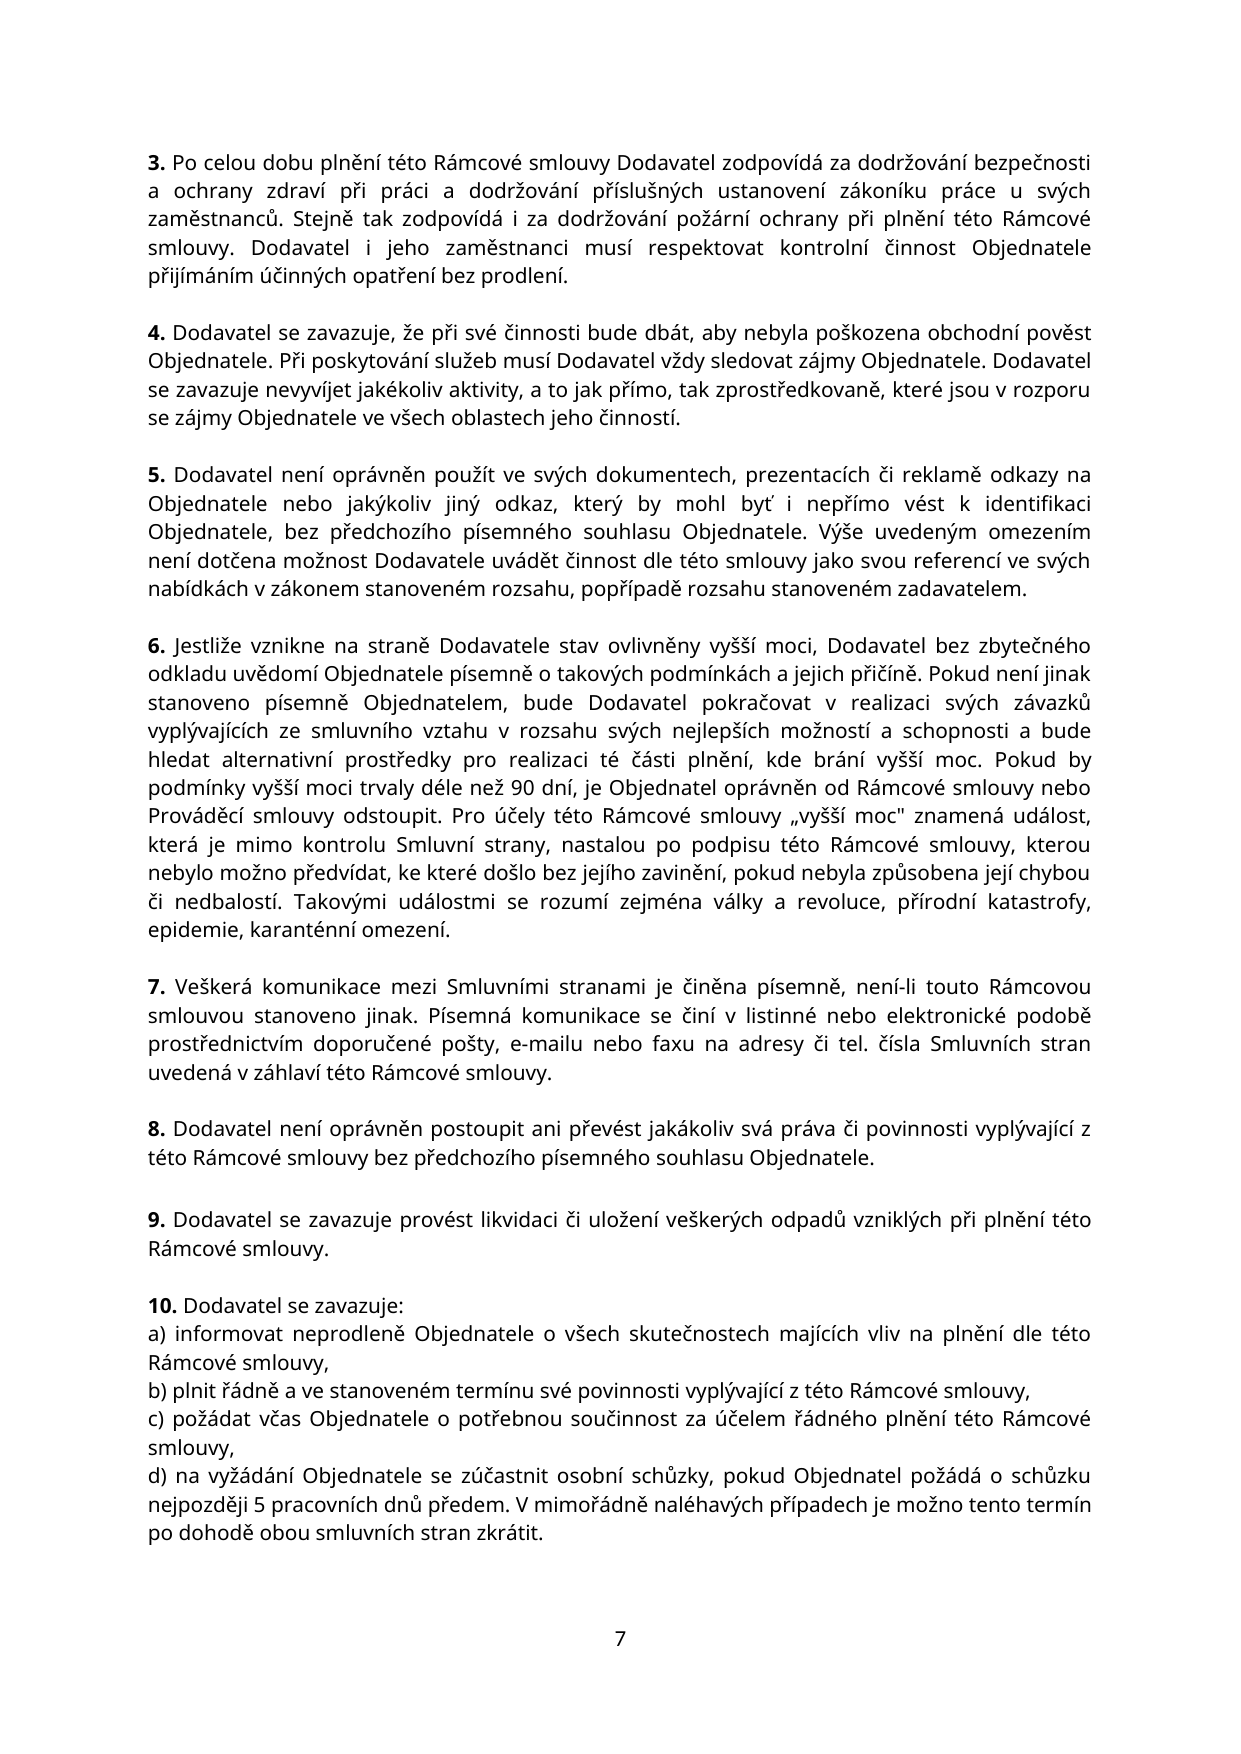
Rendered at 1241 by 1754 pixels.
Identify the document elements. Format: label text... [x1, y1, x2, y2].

text 3. Po celou dobu plnění této Rámcové smlouvy Dodavatel zodpovídá za dodržování bezpečnosti a ochrany zdraví při práci a dodržování příslušných ustanovení zákoníku práce u svých zaměstnanců. Stejně tak zodpovídá i za dodržování požární ochrany při plnění této Rámcové smlouvy. Dodavatel i jeho zaměstnanci musí respektovat kontrolní činnost Objednatele přijímáním účinných opatření bez prodlení. [148, 148, 1093, 290]
text 9. Dodavatel se zavazuje provést likvidaci či uložení veškerých odpadů vzniklých při plnění této Rámcové smlouvy. [148, 1205, 1093, 1262]
text 6. Jestliže vznikne na straně Dodavatele stav ovlivněny vyšší moci, Dodavatel bez zbytečného odkladu uvědomí Objednatele písemně o takových podmínkách a jejich přičíně. Pokud není jinak stanoveno písemně Objednatelem, bude Dodavatel pokračovat v realizaci svých závazků vyplývajících ze smluvního vztahu v rozsahu svých nejlepších možností a schopnosti a bude hledat alternativní prostředky pro realizaci té části plnění, kde brání vyšší moc. Pokud by podmínky vyšší moci trvaly déle než 90 dní, je Objednatel oprávněn od Rámcové smlouvy nebo Prováděcí smlouvy odstoupit. Pro účely této Rámcové smlouvy „vyšší moc" znamená událost, která je mimo kontrolu Smluvní strany, nastalou po podpisu této Rámcové smlouvy, kterou nebylo možno předvídat, ke které došlo bez jejího zavinění, pokud nebyla způsobena její chybou či nedbalostí. Takovými událostmi se rozumí zejména války a revoluce, přírodní katastrofy, epidemie, karanténní omezení. [148, 631, 1093, 944]
text 8. Dodavatel není oprávněn postoupit ani převést jakákoliv svá práva či povinnosti vyplývající z této Rámcové smlouvy bez předchozího písemného souhlasu Objednatele. [148, 1114, 1093, 1171]
text b) plnit řádně a ve stanoveném termínu své povinnosti vyplývající z této Rámcové smlouvy, [148, 1376, 1093, 1404]
text a) informovat neprodleně Objednatele o všech skutečnostech majících vliv na plnění dle této Rámcové smlouvy, [148, 1319, 1093, 1376]
text d) na vyžádání Objednatele se zúčastnit osobní schůzky, pokud Objednatel požádá o schůzku nejpozději 5 pracovních dnů předem. V mimořádně naléhavých případech je možno tento termín po dohodě obou smluvních stran zkrátit. [148, 1461, 1093, 1547]
text c) požádat včas Objednatele o potřebnou součinnost za účelem řádného plnění této Rámcové smlouvy, [148, 1404, 1093, 1461]
text 10. Dodavatel se zavazuje: [148, 1291, 1093, 1319]
text 4. Dodavatel se zavazuje, že při své činnosti bude dbát, aby nebyla poškozena obchodní pověst Objednatele. Při poskytování služeb musí Dodavatel vždy sledovat zájmy Objednatele. Dodavatel se zavazuje nevyvíjet jakékoliv aktivity, a to jak přímo, tak zprostředkovaně, které jsou v rozporu se zájmy Objednatele ve všech oblastech jeho činností. [148, 318, 1093, 432]
text 5. Dodavatel není oprávněn použít ve svých dokumentech, prezentacích či reklamě odkazy na Objednatele nebo jakýkoliv jiný odkaz, který by mohl byť i nepřímo vést k identifikaci Objednatele, bez předchozího písemného souhlasu Objednatele. Výše uvedeným omezením není dotčena možnost Dodavatele uvádět činnost dle této smlouvy jako svou referencí ve svých nabídkách v zákonem stanoveném rozsahu, popřípadě rozsahu stanoveném zadavatelem. [148, 460, 1093, 603]
text 7. Veškerá komunikace mezi Smluvními stranami je činěna písemně, není-li touto Rámcovou smlouvou stanoveno jinak. Písemná komunikace se činí v listinné nebo elektronické podobě prostřednictvím doporučené pošty, e-mailu nebo faxu na adresy či tel. čísla Smluvních stran uvedená v záhlaví této Rámcové smlouvy. [148, 972, 1093, 1086]
